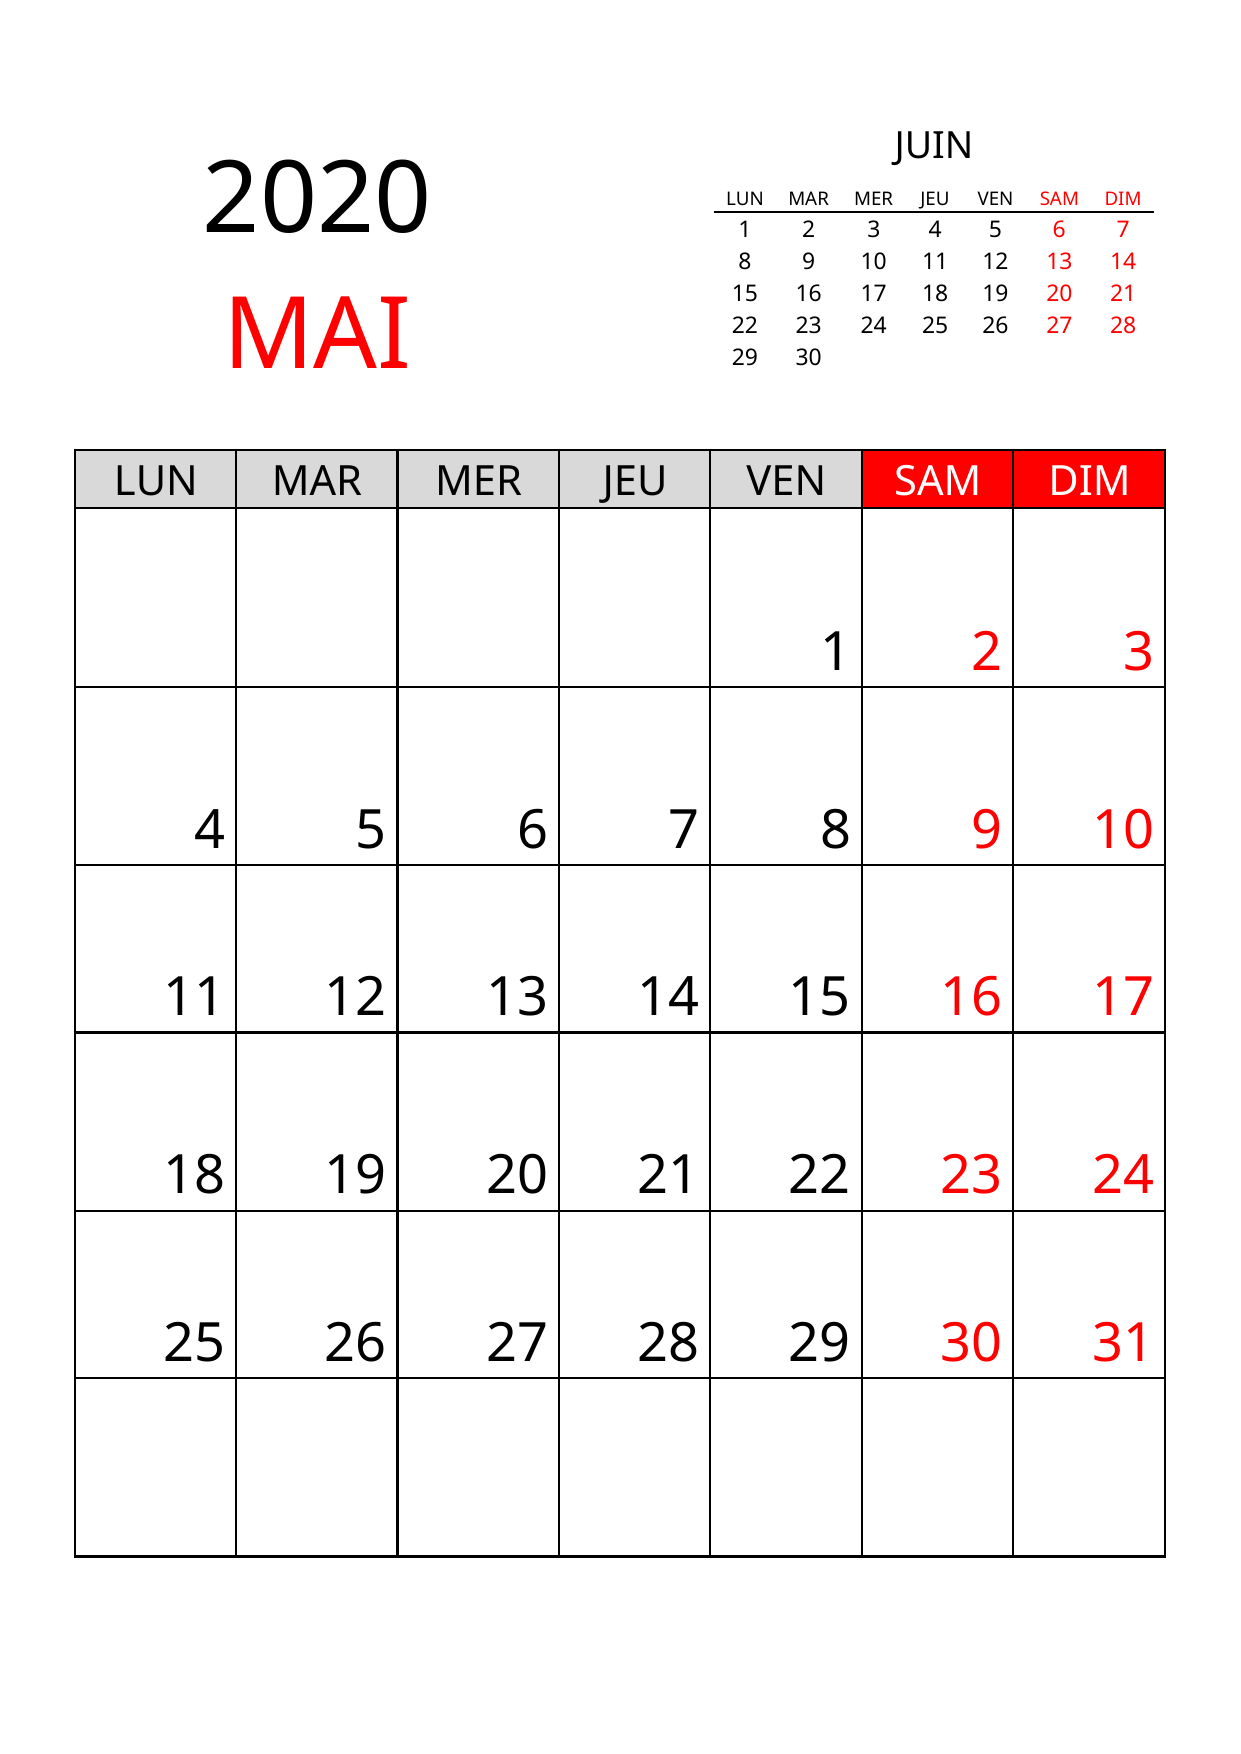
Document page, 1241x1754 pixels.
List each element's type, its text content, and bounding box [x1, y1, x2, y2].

table_cell [711, 1379, 861, 1555]
table_cell 24 [1014, 1034, 1164, 1210]
table_cell 16 [863, 866, 1012, 1031]
table_cell 31 [1014, 1212, 1164, 1377]
table_cell 17 [1014, 866, 1164, 1031]
table_cell 25 [76, 1212, 235, 1377]
table_cell [76, 1379, 235, 1555]
table_cell 12 [237, 866, 396, 1031]
table_cell 28 [560, 1212, 709, 1377]
table_cell 22 [711, 1034, 861, 1210]
table_cell 8 [711, 688, 861, 864]
table_cell 5 [237, 688, 396, 864]
table_cell [399, 509, 558, 686]
table_cell [399, 1379, 558, 1555]
table_cell 18 [76, 1034, 235, 1210]
table_cell 13 [399, 866, 558, 1031]
table_cell 1 [711, 509, 861, 686]
table_cell [1014, 1379, 1164, 1555]
table_cell 21 [560, 1034, 709, 1210]
table_cell LUN [76, 451, 235, 507]
table_cell 11 [76, 866, 235, 1031]
table_cell 4 [76, 688, 235, 864]
table_cell 10 [1014, 688, 1164, 864]
table_cell 9 [863, 688, 1012, 864]
table_header 2020 MAI [75, 75, 559, 448]
table_cell MER [399, 451, 558, 507]
table_cell 7 [560, 688, 709, 864]
table_cell 29 [711, 1212, 861, 1377]
table_cell 2 [863, 509, 1012, 686]
table_cell [76, 509, 235, 686]
table_cell 14 [560, 866, 709, 1031]
table_cell [560, 509, 709, 686]
table_cell 6 [399, 688, 558, 864]
table_cell 3 [1014, 509, 1164, 686]
table_cell 20 [399, 1034, 558, 1210]
table_cell 26 [237, 1212, 396, 1377]
table_cell SAM [863, 451, 1012, 507]
table_cell [237, 509, 396, 686]
table_cell 30 [863, 1212, 1012, 1377]
table_header [559, 75, 1165, 448]
table_cell [560, 1379, 709, 1555]
table_cell 23 [863, 1034, 1012, 1210]
table_cell 27 [399, 1212, 558, 1377]
table_cell [237, 1379, 396, 1555]
table_cell 15 [711, 866, 861, 1031]
table_cell MAR [237, 451, 396, 507]
table_cell [863, 1379, 1012, 1555]
table_cell JEU [560, 451, 709, 507]
table_cell VEN [711, 451, 861, 507]
table_cell 19 [237, 1034, 396, 1210]
table_cell DIM [1014, 451, 1164, 507]
